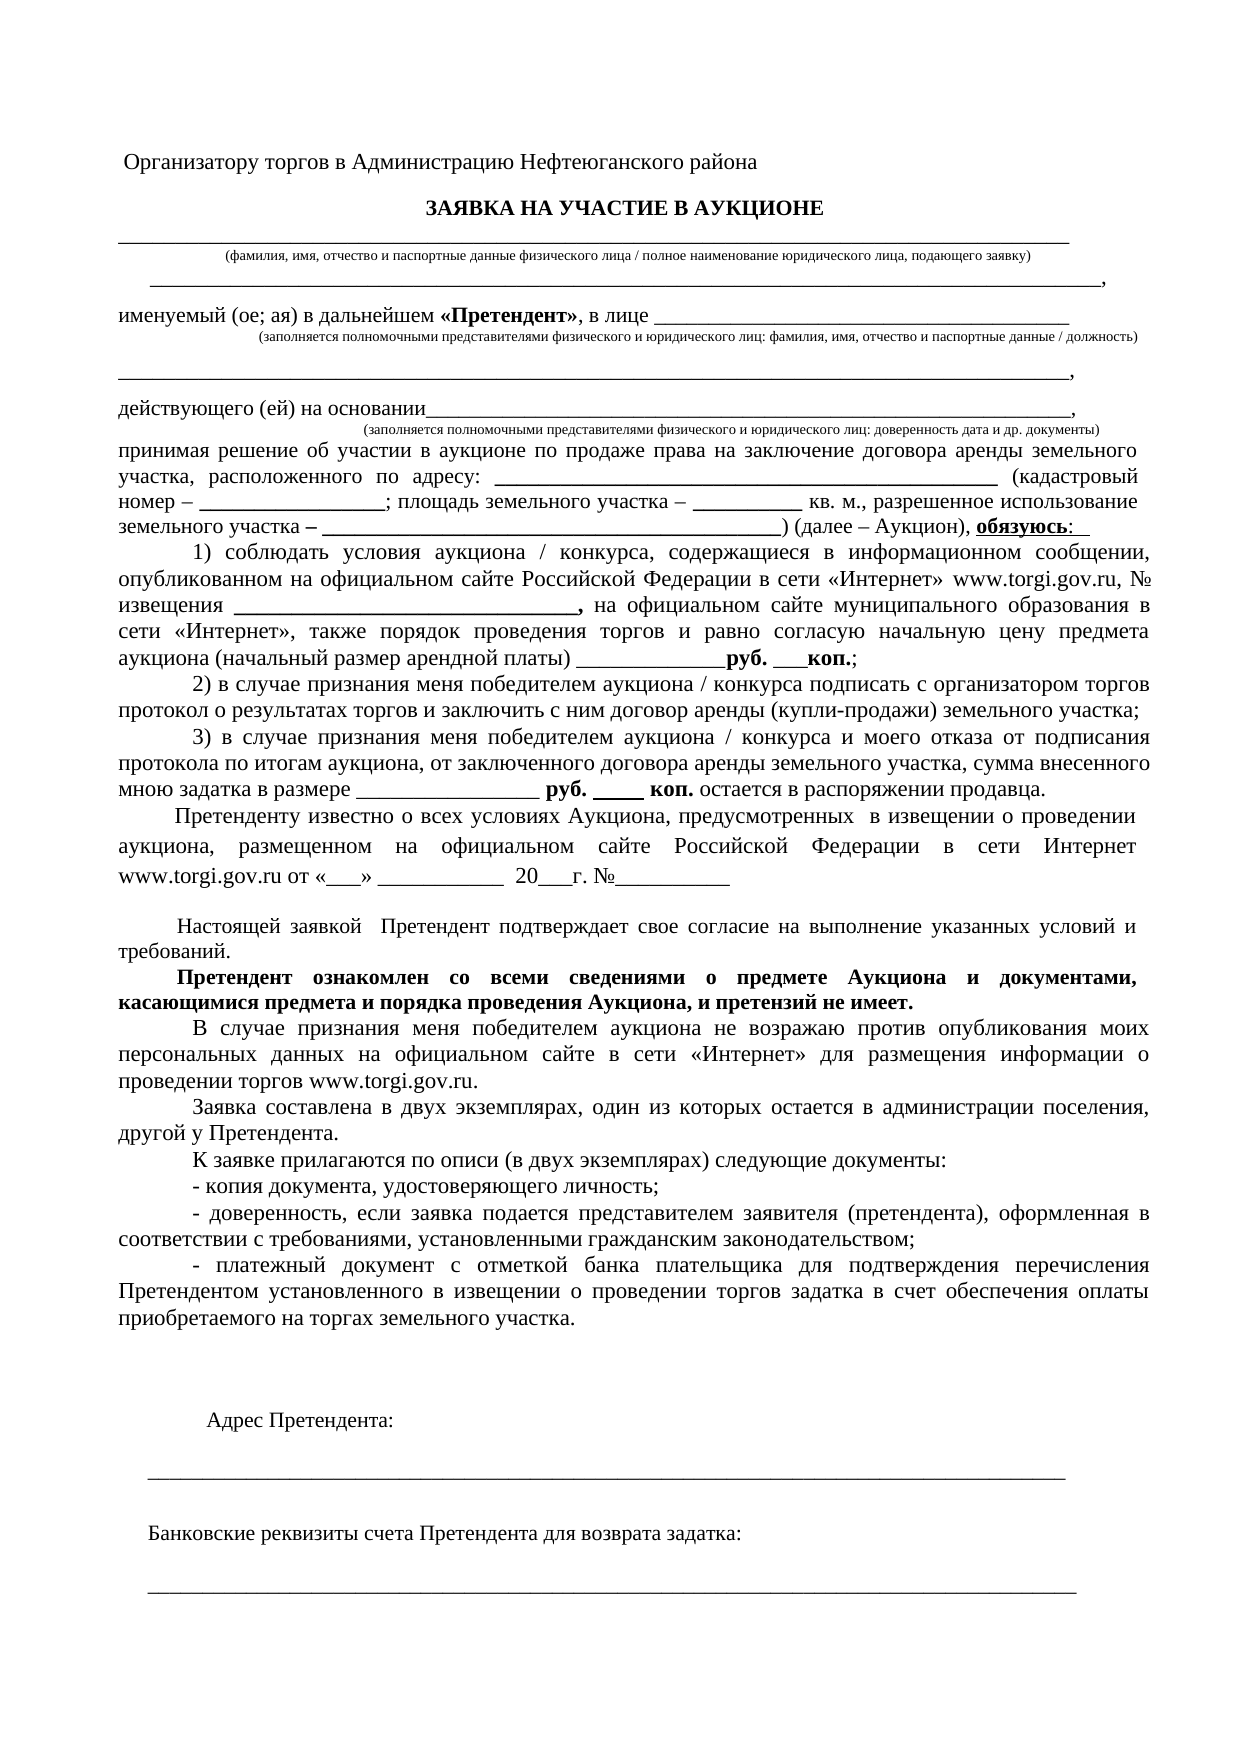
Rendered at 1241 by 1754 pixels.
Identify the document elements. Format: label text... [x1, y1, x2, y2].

text Заявка составлена в двух экземплярах, один из которых остается в администрации поселения, другой у Претендента. [118, 1093, 1152, 1146]
text ___________________________________________________________________________________, [118, 263, 1138, 289]
text Претендент ознакомлен со всеми сведениями о предмете Аукциона и документами, касающимися предмета и порядка проведения Аукциона, и претензий не имеет. [118, 964, 1138, 1014]
text действующего (ей) на основании___________________________________________________________, [118, 395, 1138, 421]
text Адрес Претендента: ____________________________________________________________________________________ [148, 1407, 1138, 1483]
text - доверенность, если заявка подается представителем заявителя (претендента), оформленная в соответствии с требованиями, установленными гражданским законодательством; [118, 1198, 1152, 1251]
text Банковские реквизиты счета Претендента для возврата задатка: _____________________________________________________________________________________ [148, 1520, 1138, 1596]
text ___________________________________________________________________________________, [118, 357, 1138, 383]
text Настоящей заявкой Претендент подтверждает свое согласие на выполнение указанных условий и требований. [118, 913, 1138, 964]
text ЗАЯВКА НА УЧАСТИЕ В АУКЦИОНЕ [118, 195, 1138, 220]
text В случае признания меня победителем аукциона не возражаю против опубликования моих персональных данных на официальном сайте в сети «Интернет» для размещения информации о проведении торгов www.torgi.gov.ru. [118, 1014, 1152, 1093]
text принимая решение об участии в аукционе по продаже права на заключение договора аренды земельного участка, расположенного по адресу: ______________________________________________ (кадастровый номер – _________________; площадь земельного участка – __________ кв. м., разрешенное использование земельного участка – __________________________________________) (далее – Аукцион), обязуюсь: [118, 437, 1138, 538]
text - платежный документ с отметкой банка плательщика для подтверждения перечисления Претендентом установленного в извещении о проведении торгов задатка в счет обеспечения оплаты приобретаемого на торгах земельного участка. [118, 1251, 1152, 1330]
text (фамилия, имя, отчество и паспортные данные физического лица / полное наименование юридического лица, подающего заявку) [118, 246, 1138, 263]
text именуемый (ое; ая) в дальнейшем «Претендент», в лице ______________________________________ [118, 302, 1138, 327]
text К заявке прилагаются по описи (в двух экземплярах) следующие документы: [118, 1146, 1152, 1172]
text (заполняется полномочными представителями физического и юридического лиц: доверенность дата и др. документы) [118, 421, 1138, 437]
text 2) в случае признания меня победителем аукциона / конкурса подписать с организатором торгов протокол о результатах торгов и заключить с ним договор аренды (купли-продажи) земельного участка; [118, 670, 1152, 723]
text Претенденту известно о всех условиях Аукциона, предусмотренных в извещении о проведении аукциона, размещенном на официальном сайте Российской Федерации в сети Интернет www.torgi.gov.ru от «___» ___________ 20___г. №__________ [118, 802, 1138, 888]
text (заполняется полномочными представителями физического и юридического лиц: фамилия, имя, отчество и паспортные данные / должность) [118, 327, 1138, 344]
text 1) соблюдать условия аукциона / конкурса, содержащиеся в информационном сообщении, опубликованном на официальном сайте Российской Федерации в сети «Интернет» www.torgi.gov.ru, № извещения ______________________________, на официальном сайте муниципального образования в сети «Интернет», также порядок проведения торгов и равно согласую начальную цену предмета аукциона (начальный размер арендной платы) _____________руб. ___коп.; [118, 538, 1152, 670]
text ___________________________________________________________________________________ [118, 220, 1138, 246]
text 3) в случае признания меня победителем аукциона / конкурса и моего отказа от подписания протокола по итогам аукциона, от заключенного договора аренды земельного участка, сумма внесенного мною задатка в размере ________________ руб. коп. остается в распоряжении продавца. [118, 723, 1152, 802]
text Организатору торгов в Администрацию Нефтеюганского района [118, 150, 1152, 174]
text - копия документа, удостоверяющего личность; [118, 1172, 1152, 1198]
